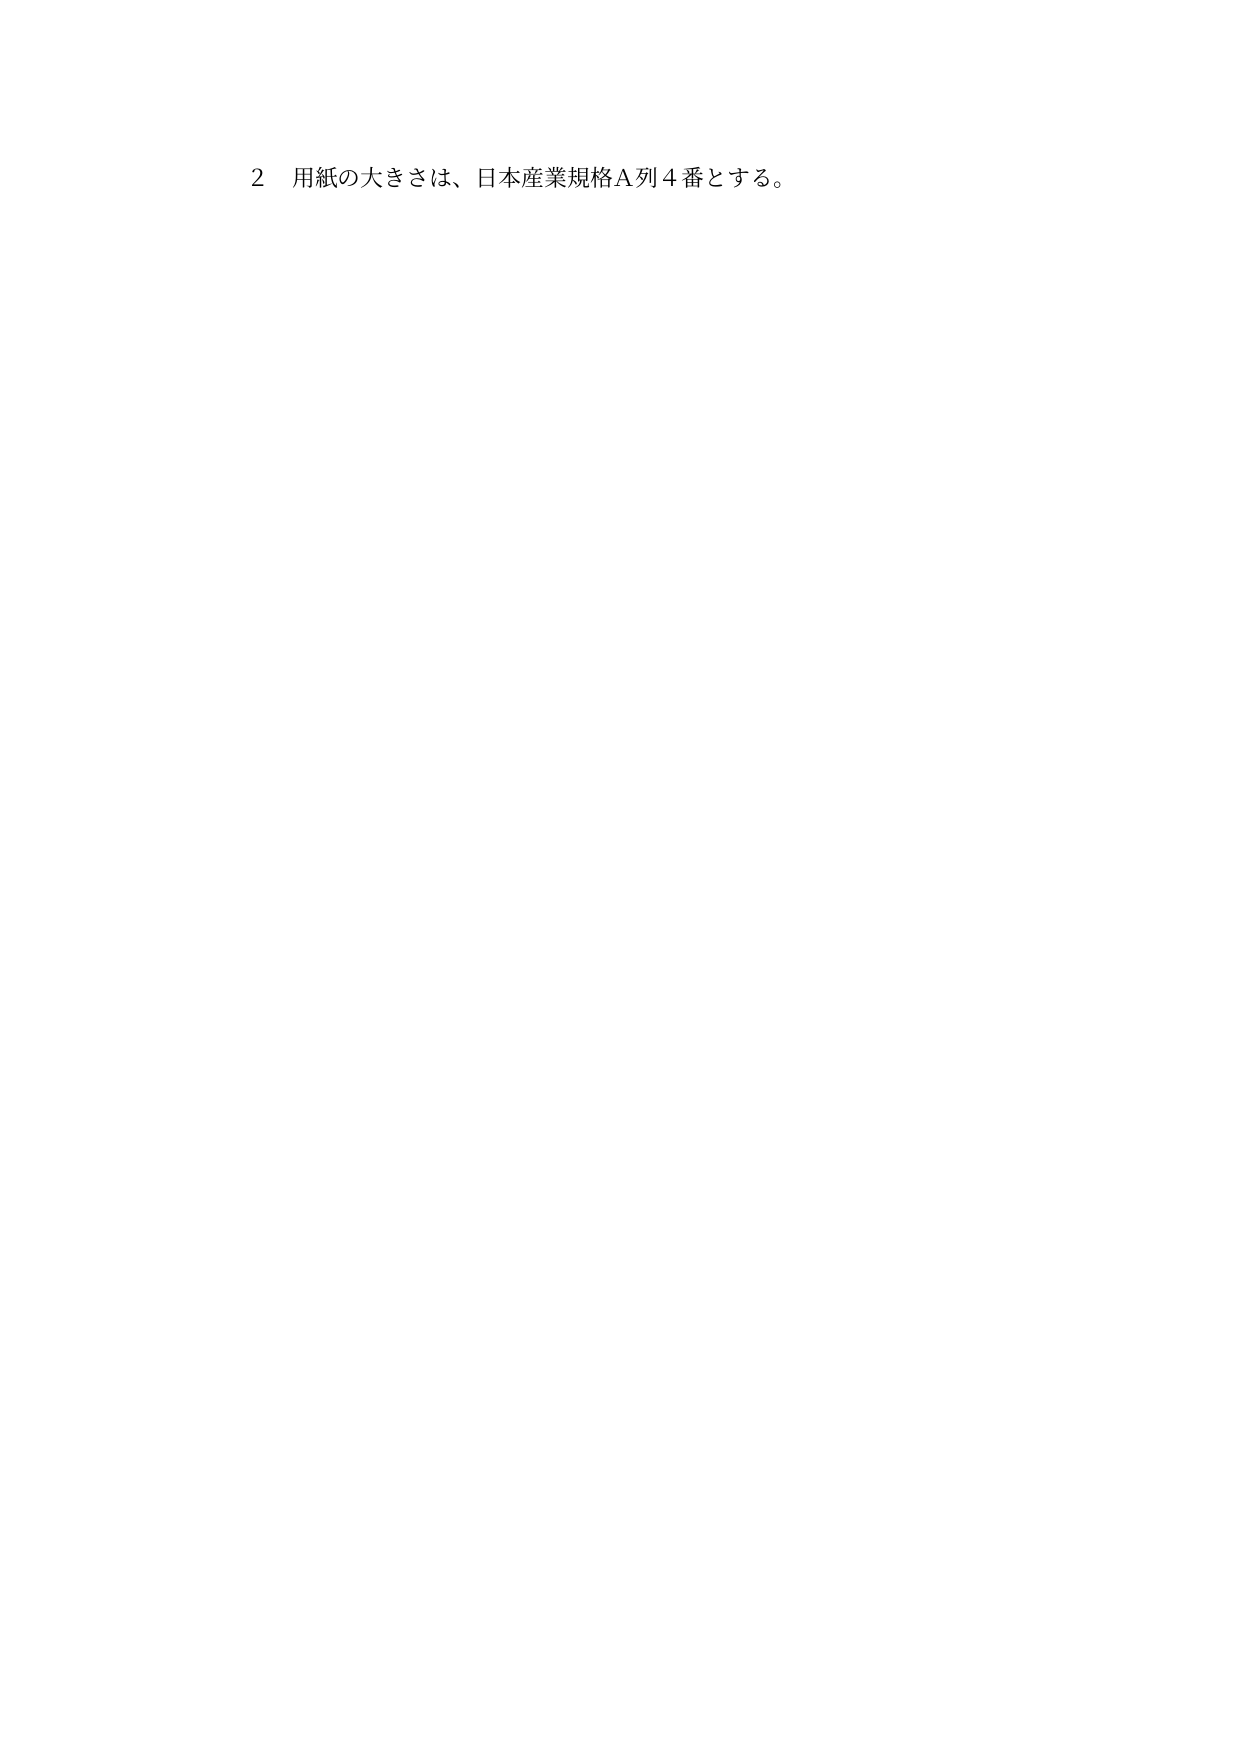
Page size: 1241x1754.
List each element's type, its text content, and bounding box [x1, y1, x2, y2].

text ２ 用紙の大きさは、日本産業規格Ａ列４番とする。 [177, 159, 1122, 194]
